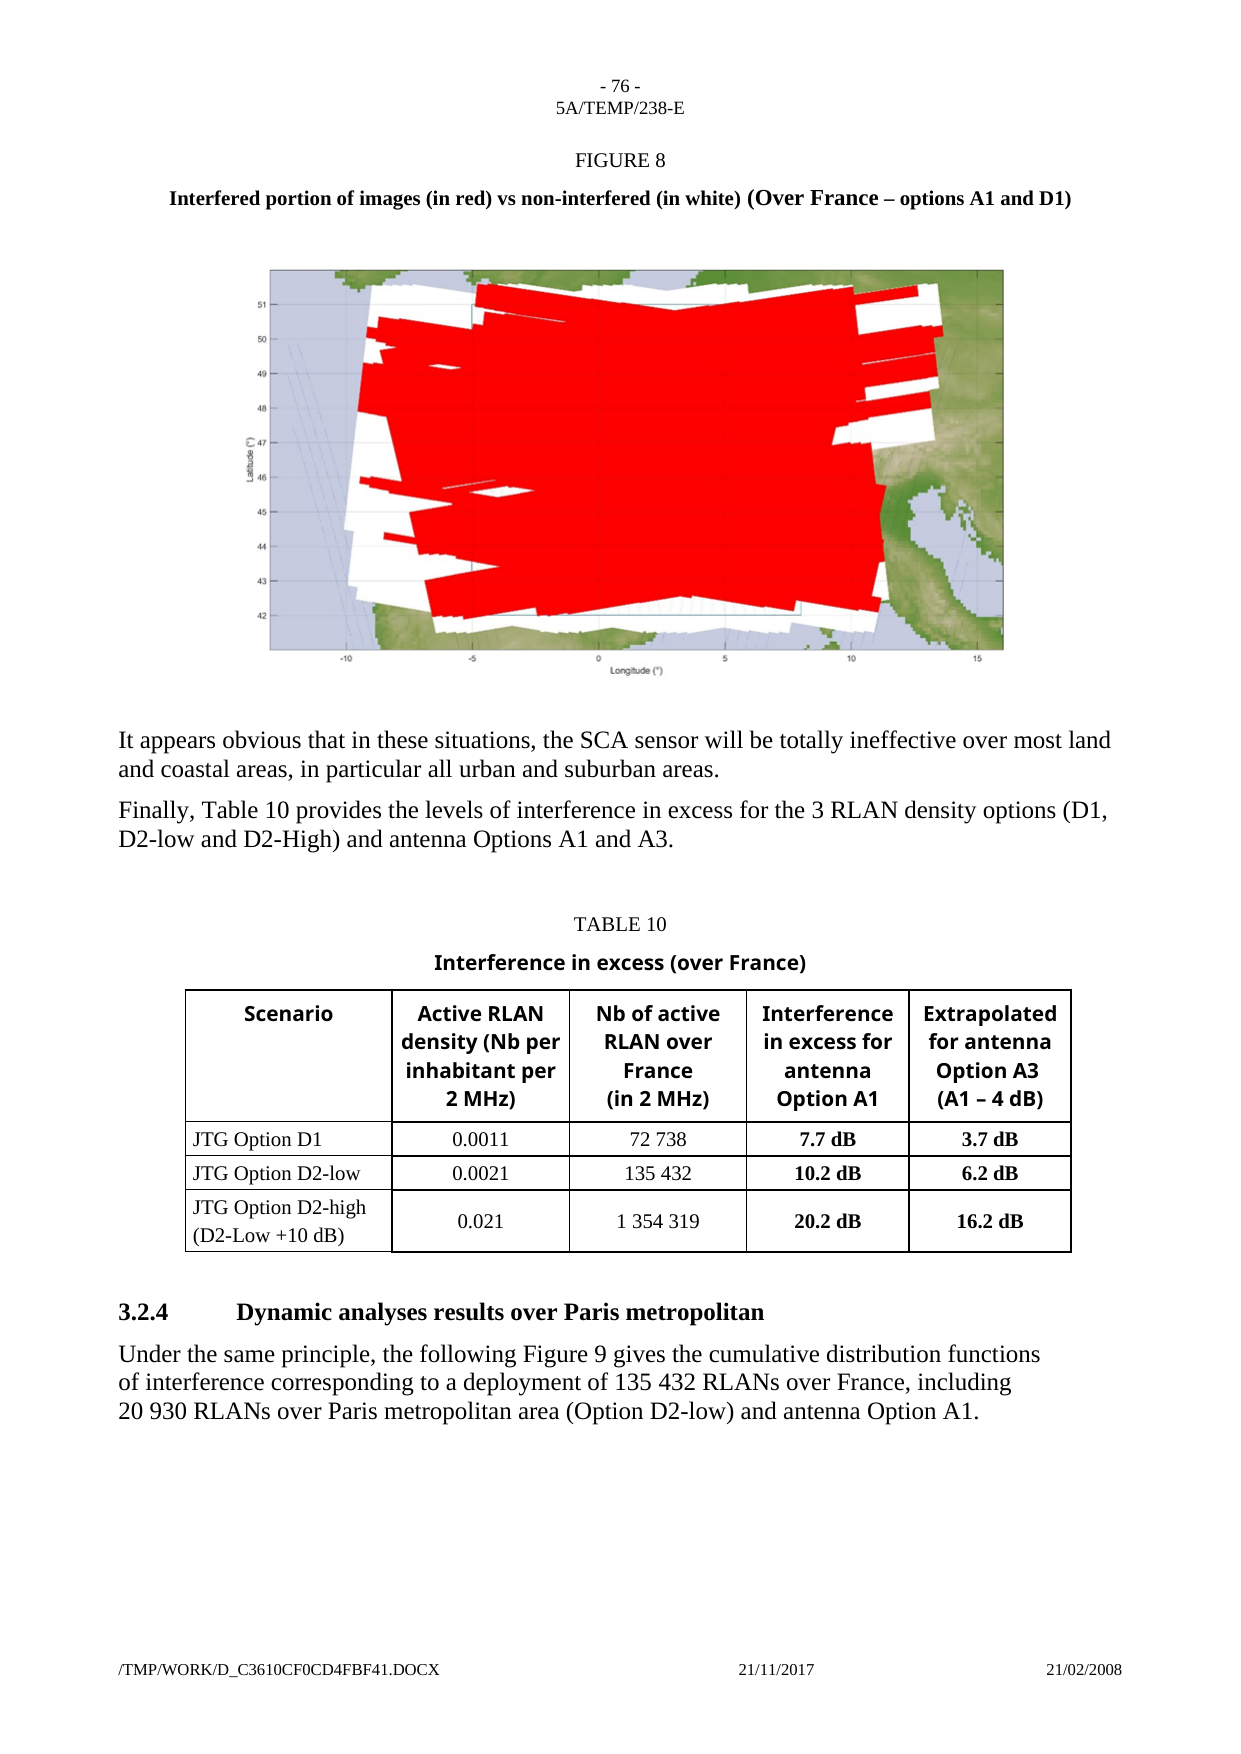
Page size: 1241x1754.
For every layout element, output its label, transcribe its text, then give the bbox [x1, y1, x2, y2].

text It appears obvious that in these situations, the SCA sensor will be totally ineffective over most land and coastal areas, in particular all urban and suburban areas. [118, 726, 1122, 783]
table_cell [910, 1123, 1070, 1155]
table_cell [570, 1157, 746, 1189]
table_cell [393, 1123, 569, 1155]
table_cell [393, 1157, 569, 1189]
title Interfered portion of images (in red) vs non-interfered (in white) (Over France – options A1 and D1) [118, 184, 1122, 211]
text Table 10 [118, 911, 1122, 936]
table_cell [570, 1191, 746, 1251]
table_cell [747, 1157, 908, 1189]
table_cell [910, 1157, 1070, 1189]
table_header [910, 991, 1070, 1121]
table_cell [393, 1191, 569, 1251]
subtitle 3.2.4 Dynamic analyses results over Paris metropolitan [118, 1297, 1122, 1326]
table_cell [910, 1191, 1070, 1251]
text Figure 8 [118, 148, 1122, 172]
title Interference in excess (over France) [118, 948, 1122, 976]
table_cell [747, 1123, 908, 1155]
text Finally, Table 10 provides the levels of interference in excess for the 3 RLAN density options (D1, D2-low and D2-High) and antenna Options A1 and A3. [118, 796, 1122, 853]
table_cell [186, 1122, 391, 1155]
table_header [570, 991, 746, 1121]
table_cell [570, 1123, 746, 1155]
text Under the same principle, the following Figure 9 gives the cumulative distribution functions of interference corresponding to a deployment of 135 432 RLANs over France, including 20 930 RLANs over Paris metropolitan area (Option D2-low) and antenna Option A1. [118, 1339, 1122, 1425]
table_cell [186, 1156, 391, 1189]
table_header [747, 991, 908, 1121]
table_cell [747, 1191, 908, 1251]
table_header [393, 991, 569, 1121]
picture [147, 235, 1093, 701]
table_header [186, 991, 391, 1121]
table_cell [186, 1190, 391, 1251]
